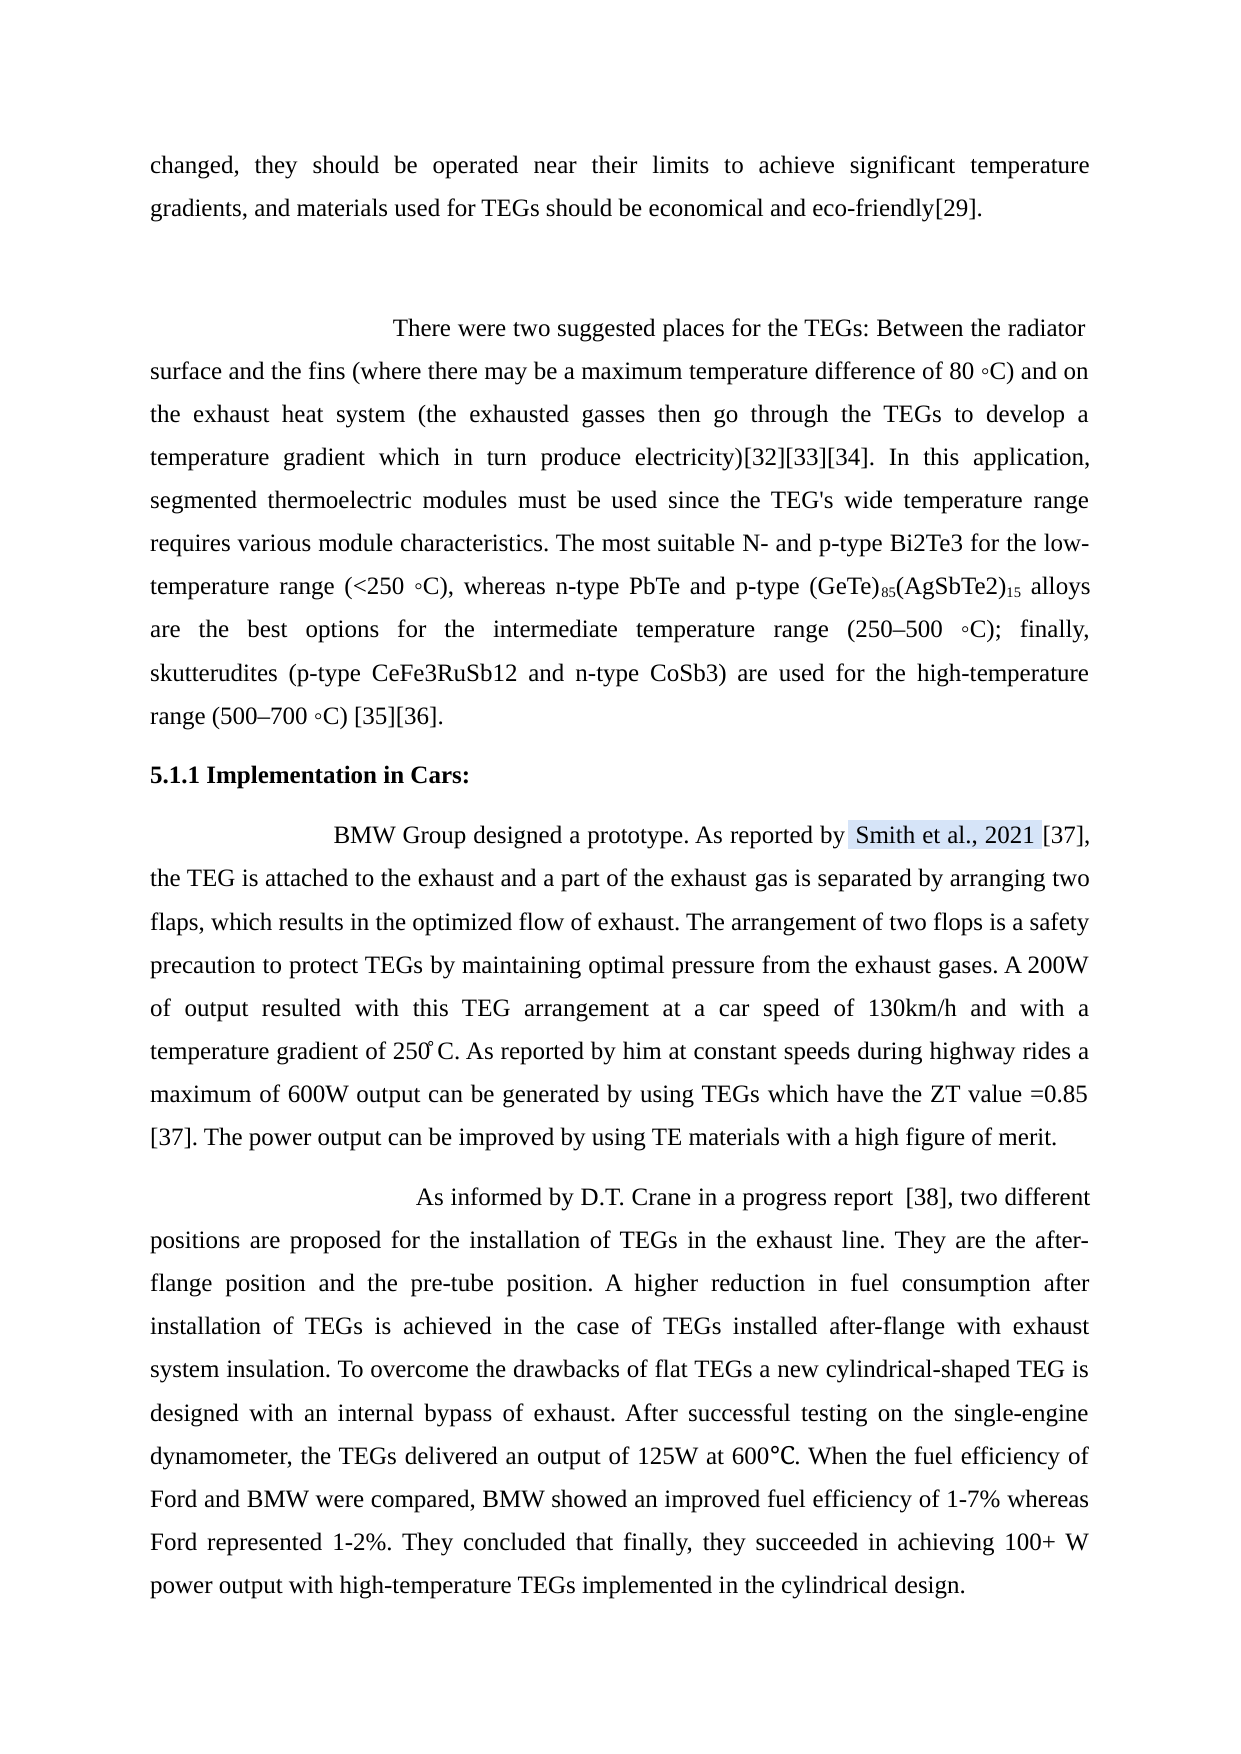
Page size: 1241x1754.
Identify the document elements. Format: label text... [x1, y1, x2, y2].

text BMW Group designed a prototype. As reported by Smith et al., 2021 , the TEG is attached to the exhaust and a part of the exhaust gas is separated by arranging two flaps, which results in the optimized flow of exhaust. The arrangement of two flops is a safety precaution to protect TEGs by maintaining optimal pressure from the exhaust gases. A 200W of output resulted with this TEG arrangement at a car speed of 130km/h and with a temperature gradient of 250̊ C. As reported by him at constant speeds during highway rides a maximum of 600W output can be generated by using TEGs which have the ZT value =0.85 . The power output can be improved by using TE materials with a high figure of merit. [150, 820, 1090, 1151]
text 5.1.1 Implementation in Cars: [150, 761, 1090, 789]
text As informed by D.T. Crane in a progress report , two different positions are proposed for the installation of TEGs in the exhaust line. They are the after-flange position and the pre-tube position. A higher reduction in fuel consumption after installation of TEGs is achieved in the case of TEGs installed after-flange with exhaust system insulation. To overcome the drawbacks of flat TEGs a new cylindrical-shaped TEG is designed with an internal bypass of exhaust. After successful testing on the single-engine dynamometer, the TEGs delivered an output of 125W at 600℃. When the fuel efficiency of Ford and BMW were compared, BMW showed an improved fuel efficiency of 1-7% whereas Ford represented 1-2%. They concluded that finally, they succeeded in achieving 100+ W power output with high-temperature TEGs implemented in the cylindrical design. [150, 1182, 1090, 1599]
text There were two suggested places for the TEGs: Between the radiator surface and the fins (where there may be a maximum temperature difference of 80 ◦C) and on the exhaust heat system (the exhausted gasses then go through the TEGs to develop a temperature gradient which in turn produce electricity). In this application, segmented thermoelectric modules must be used since the TEG's wide temperature range requires various module characteristics. The most suitable N- and p-type Bi2Te3 for the low-temperature range (<250 ◦C), whereas n-type PbTe and p-type (GeTe)85(AgSbTe2)15 alloys are the best options for the intermediate temperature range (250–500 ◦C); finally, skutterudites (p-type CeFe3RuSb12 and n-type CoSb3) are used for the high-temperature range (500–700 ◦C) . [150, 313, 1090, 729]
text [150, 150, 1090, 222]
